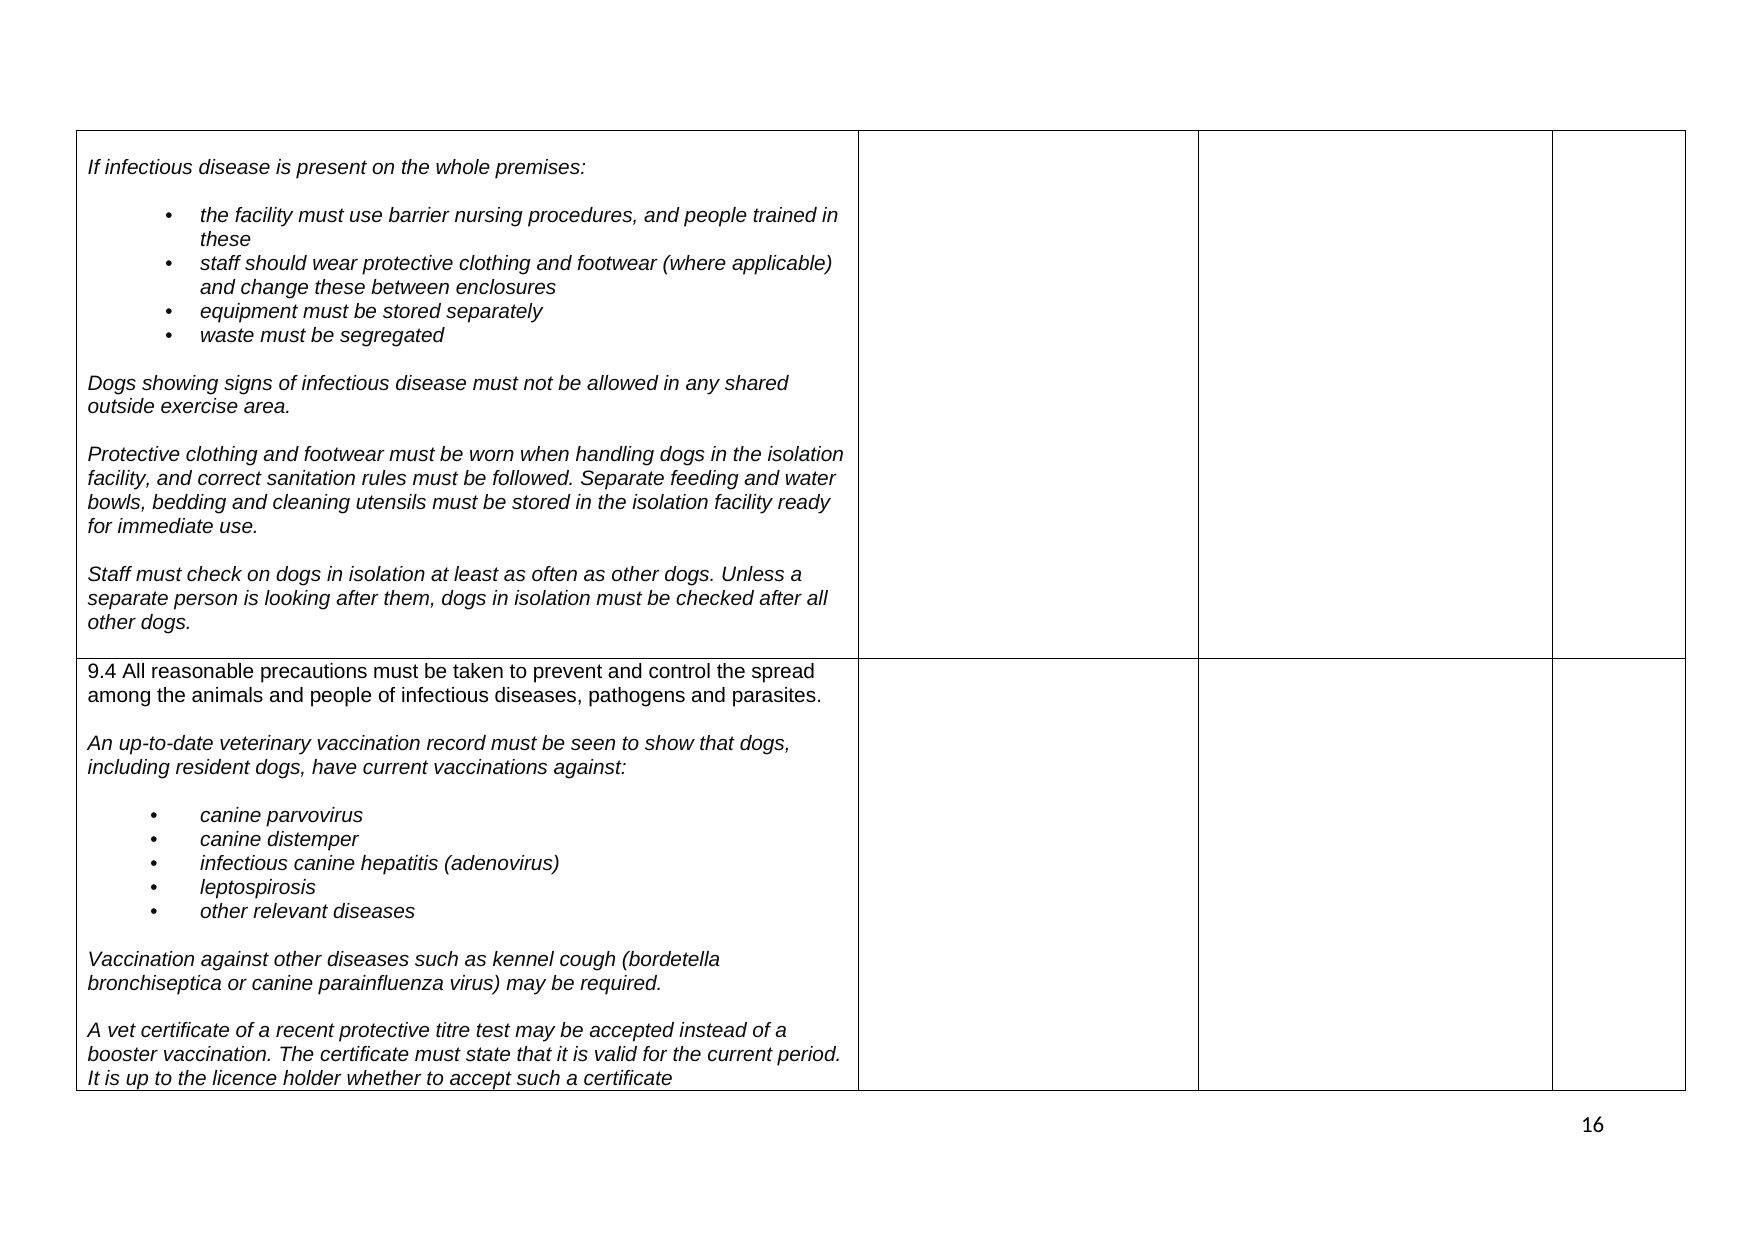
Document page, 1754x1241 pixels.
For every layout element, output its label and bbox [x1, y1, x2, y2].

table_cell [77, 131, 858, 658]
table_cell [859, 659, 1198, 1090]
table_cell [1199, 659, 1552, 1090]
table_cell [77, 659, 858, 1090]
table_cell [1553, 131, 1685, 658]
table_cell [1553, 659, 1685, 1090]
table_cell [859, 131, 1198, 658]
table_cell [1199, 131, 1552, 658]
